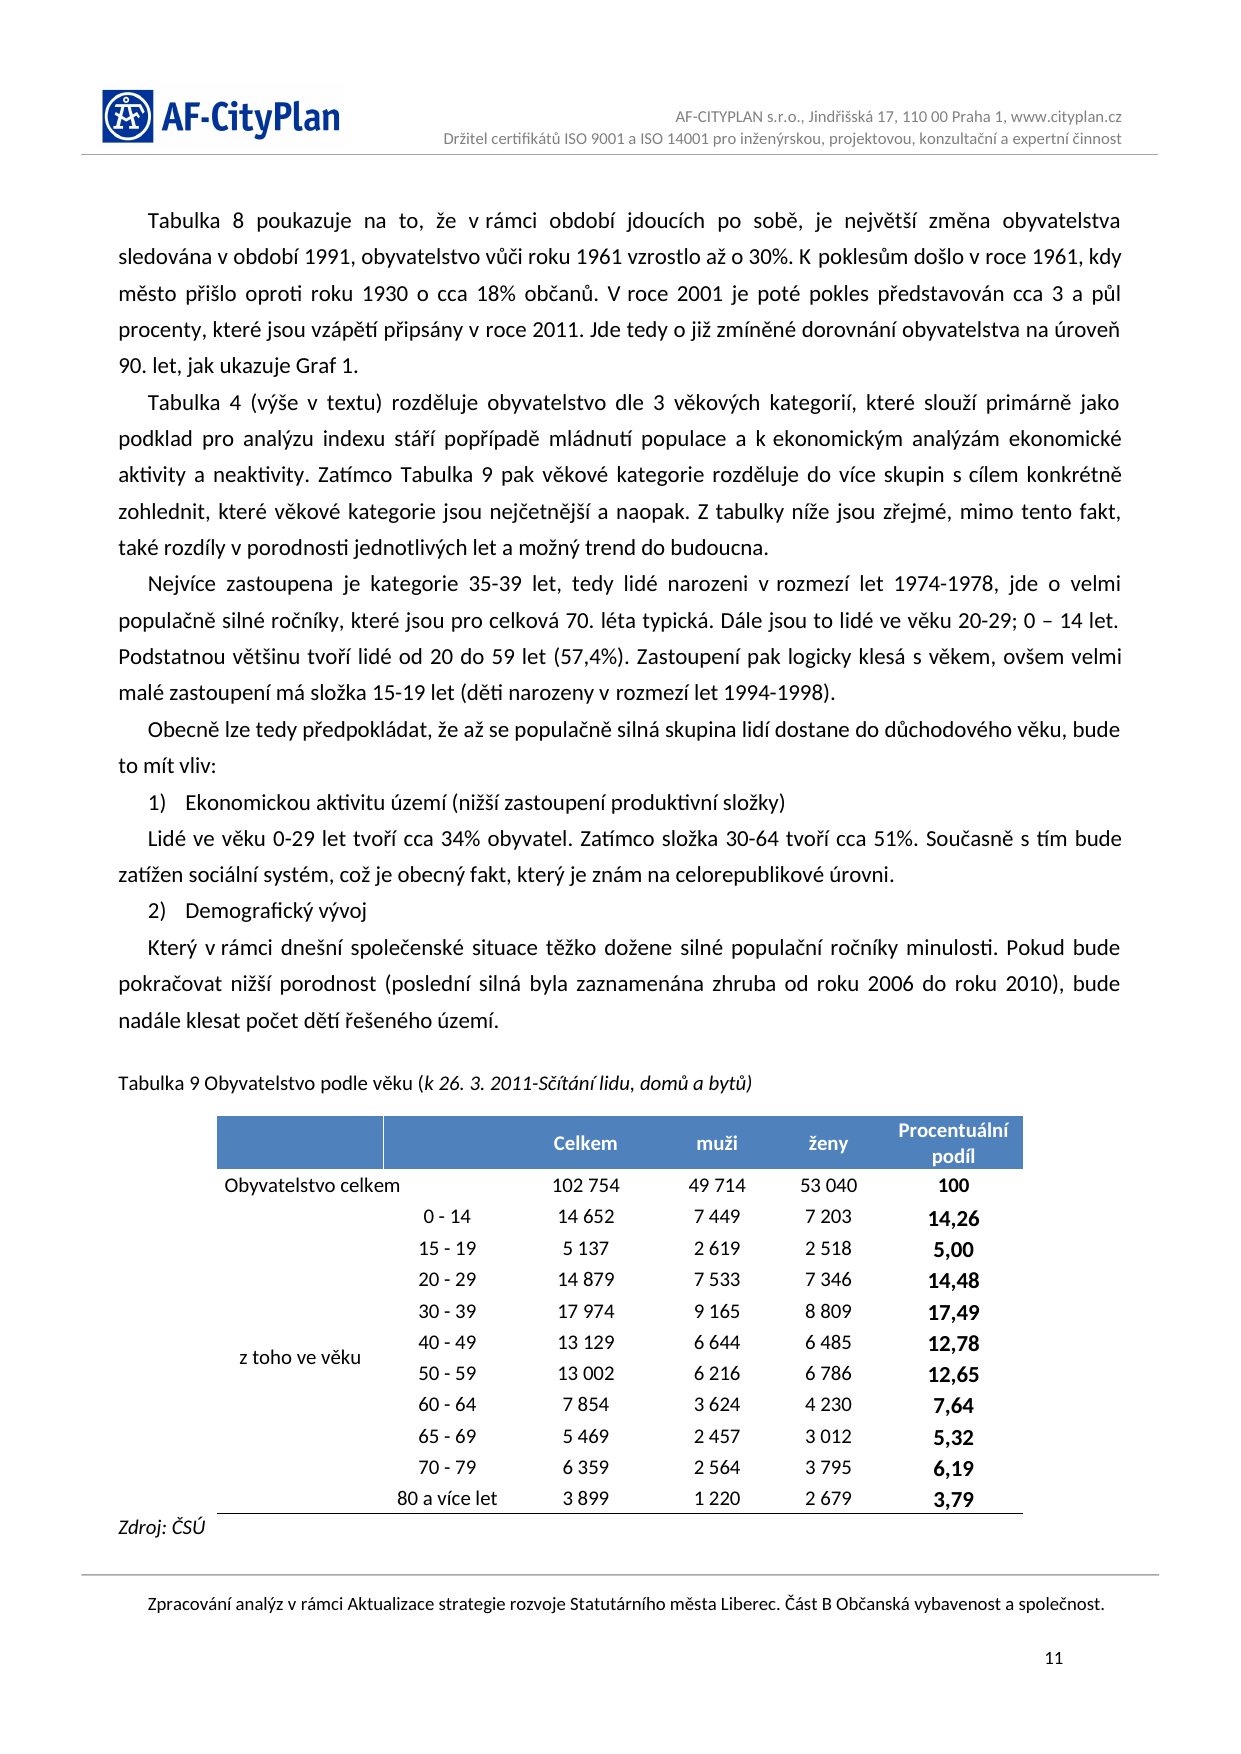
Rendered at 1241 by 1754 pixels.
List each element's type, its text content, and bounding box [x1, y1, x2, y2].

table_cell 50 - 59 [384, 1357, 511, 1388]
table_cell 17 974 [511, 1295, 661, 1326]
table_header muži [661, 1116, 773, 1169]
table_cell 3 012 [773, 1420, 884, 1451]
table_cell 60 - 64 [384, 1388, 511, 1419]
table_header [217, 1116, 383, 1169]
table_cell 5 137 [511, 1232, 661, 1263]
table_cell 5,00 [884, 1232, 1023, 1263]
table_cell 5,32 [884, 1420, 1023, 1451]
table_cell 14,48 [884, 1263, 1023, 1294]
table_cell 12,65 [884, 1357, 1023, 1388]
table_cell 6,19 [884, 1451, 1023, 1482]
table_cell 13 129 [511, 1326, 661, 1357]
table_cell 3,79 [884, 1482, 1023, 1513]
table_cell 100 [884, 1170, 1023, 1201]
table_cell 2 457 [661, 1420, 773, 1451]
table_cell 70 - 79 [384, 1451, 511, 1482]
table_cell 3 624 [661, 1388, 773, 1419]
table_cell 13 002 [511, 1357, 661, 1388]
text Tabulka 4 (výše v textu) rozděluje obyvatelstvo dle 3 věkových kategorií, které slouží primárně jako podklad pro analýzu indexu stáří popřípadě mládnutí populace a k ekonomickým analýzám ekonomické aktivity a neaktivity. Zatímco Tabulka 9 pak věkové kategorie rozděluje do více skupin s cílem konkrétně zohlednit, které věkové kategorie jsou nejčetnější a naopak. Z tabulky níže jsou zřejmé, mimo tento fakt, také rozdíly v porodnosti jednotlivých let a možný trend do budoucna. [118, 388, 1122, 561]
table_cell 14,26 [884, 1201, 1023, 1232]
table_cell 7 854 [511, 1388, 661, 1419]
table_header Celkem [511, 1116, 661, 1169]
text Lidé ve věku 0-29 let tvoří cca 34% obyvatel. Zatímco složka 30-64 tvoří cca 51%. Současně s tím bude zatížen sociální systém, což je obecný fakt, který je znám na celorepublikové úrovni. [118, 824, 1122, 888]
table_header [384, 1116, 511, 1169]
table_cell 80 a více let [384, 1482, 511, 1513]
text Obecně lze tedy předpokládat, že až se populačně silná skupina lidí dostane do důchodového věku, bude to mít vliv: [118, 715, 1122, 779]
table_cell 65 - 69 [384, 1420, 511, 1451]
table_cell 6 644 [661, 1326, 773, 1357]
table_cell z toho ve věku [217, 1201, 383, 1513]
table_cell 7 203 [773, 1201, 884, 1232]
table_header Procentuální podíl [884, 1116, 1023, 1169]
table_cell 9 165 [661, 1295, 773, 1326]
table_cell 7 449 [661, 1201, 773, 1232]
table_cell 2 518 [773, 1232, 884, 1263]
text Nejvíce zastoupena je kategorie 35-39 let, tedy lidé narozeni v rozmezí let 1974-1978, jde o velmi populačně silné ročníky, které jsou pro celková 70. léta typická. Dále jsou to lidé ve věku 20-29; 0 – 14 let. Podstatnou většinu tvoří lidé od 20 do 59 let (57,4%). Zastoupení pak logicky klesá s věkem, ovšem velmi malé zastoupení má složka 15-19 let (děti narozeny v rozmezí let 1994-1998). [118, 569, 1122, 707]
table_cell 17,49 [884, 1295, 1023, 1326]
table_cell 2 679 [773, 1482, 884, 1513]
table_cell 7 533 [661, 1263, 773, 1294]
table_cell 14 652 [511, 1201, 661, 1232]
table_cell 4 230 [773, 1388, 884, 1419]
table_cell 6 786 [773, 1357, 884, 1388]
table_cell 12,78 [884, 1326, 1023, 1357]
table_cell 49 714 [661, 1170, 773, 1201]
list Demografický vývoj [148, 897, 1122, 925]
table_cell 102 754 [511, 1170, 661, 1201]
table_cell 40 - 49 [384, 1326, 511, 1357]
table_cell 6 485 [773, 1326, 884, 1357]
table_cell 3 899 [511, 1482, 661, 1513]
table_cell 6 359 [511, 1451, 661, 1482]
text Tabulka 8 poukazuje na to, že v rámci období jdoucích po sobě, je největší změna obyvatelstva sledována v období 1991, obyvatelstvo vůči roku 1961 vzrostlo až o 30%. K poklesům došlo v roce 1961, kdy město přišlo oproti roku 1930 o cca 18% občanů. V roce 2001 je poté pokles představován cca 3 a půl procenty, které jsou vzápětí připsány v roce 2011. Jde tedy o již zmíněné dorovnání obyvatelstva na úroveň 90. let, jak ukazuje Graf 1. [118, 206, 1122, 379]
table_cell Obyvatelstvo celkem [217, 1170, 511, 1201]
picture [96, 83, 345, 149]
table_cell 7,64 [884, 1388, 1023, 1419]
table_cell 2 564 [661, 1451, 773, 1482]
table_cell 53 040 [773, 1170, 884, 1201]
table_header ženy [773, 1116, 884, 1169]
text Zdroj: ČSÚ [118, 1514, 1122, 1540]
table_cell 5 469 [511, 1420, 661, 1451]
table_cell 7 346 [773, 1263, 884, 1294]
table_cell 2 619 [661, 1232, 773, 1263]
table_cell 30 - 39 [384, 1295, 511, 1326]
table_cell 0 - 14 [384, 1201, 511, 1232]
table_cell 1 220 [661, 1482, 773, 1513]
table_cell 15 - 19 [384, 1232, 511, 1263]
table_cell 6 216 [661, 1357, 773, 1388]
table_cell 20 - 29 [384, 1263, 511, 1294]
text Tabulka 9 Obyvatelstvo podle věku (k 26. 3. 2011-Sčítání lidu, domů a bytů) [118, 1070, 1122, 1096]
text Který v rámci dnešní společenské situace těžko dožene silné populační ročníky minulosti. Pokud bude pokračovat nižší porodnost (poslední silná byla zaznamenána zhruba od roku 2006 do roku 2010), bude nadále klesat počet dětí řešeného území. [118, 933, 1122, 1034]
table_cell 14 879 [511, 1263, 661, 1294]
table_cell 8 809 [773, 1295, 884, 1326]
table_cell 3 795 [773, 1451, 884, 1482]
list Ekonomickou aktivitu území (nižší zastoupení produktivní složky) [148, 788, 1122, 816]
